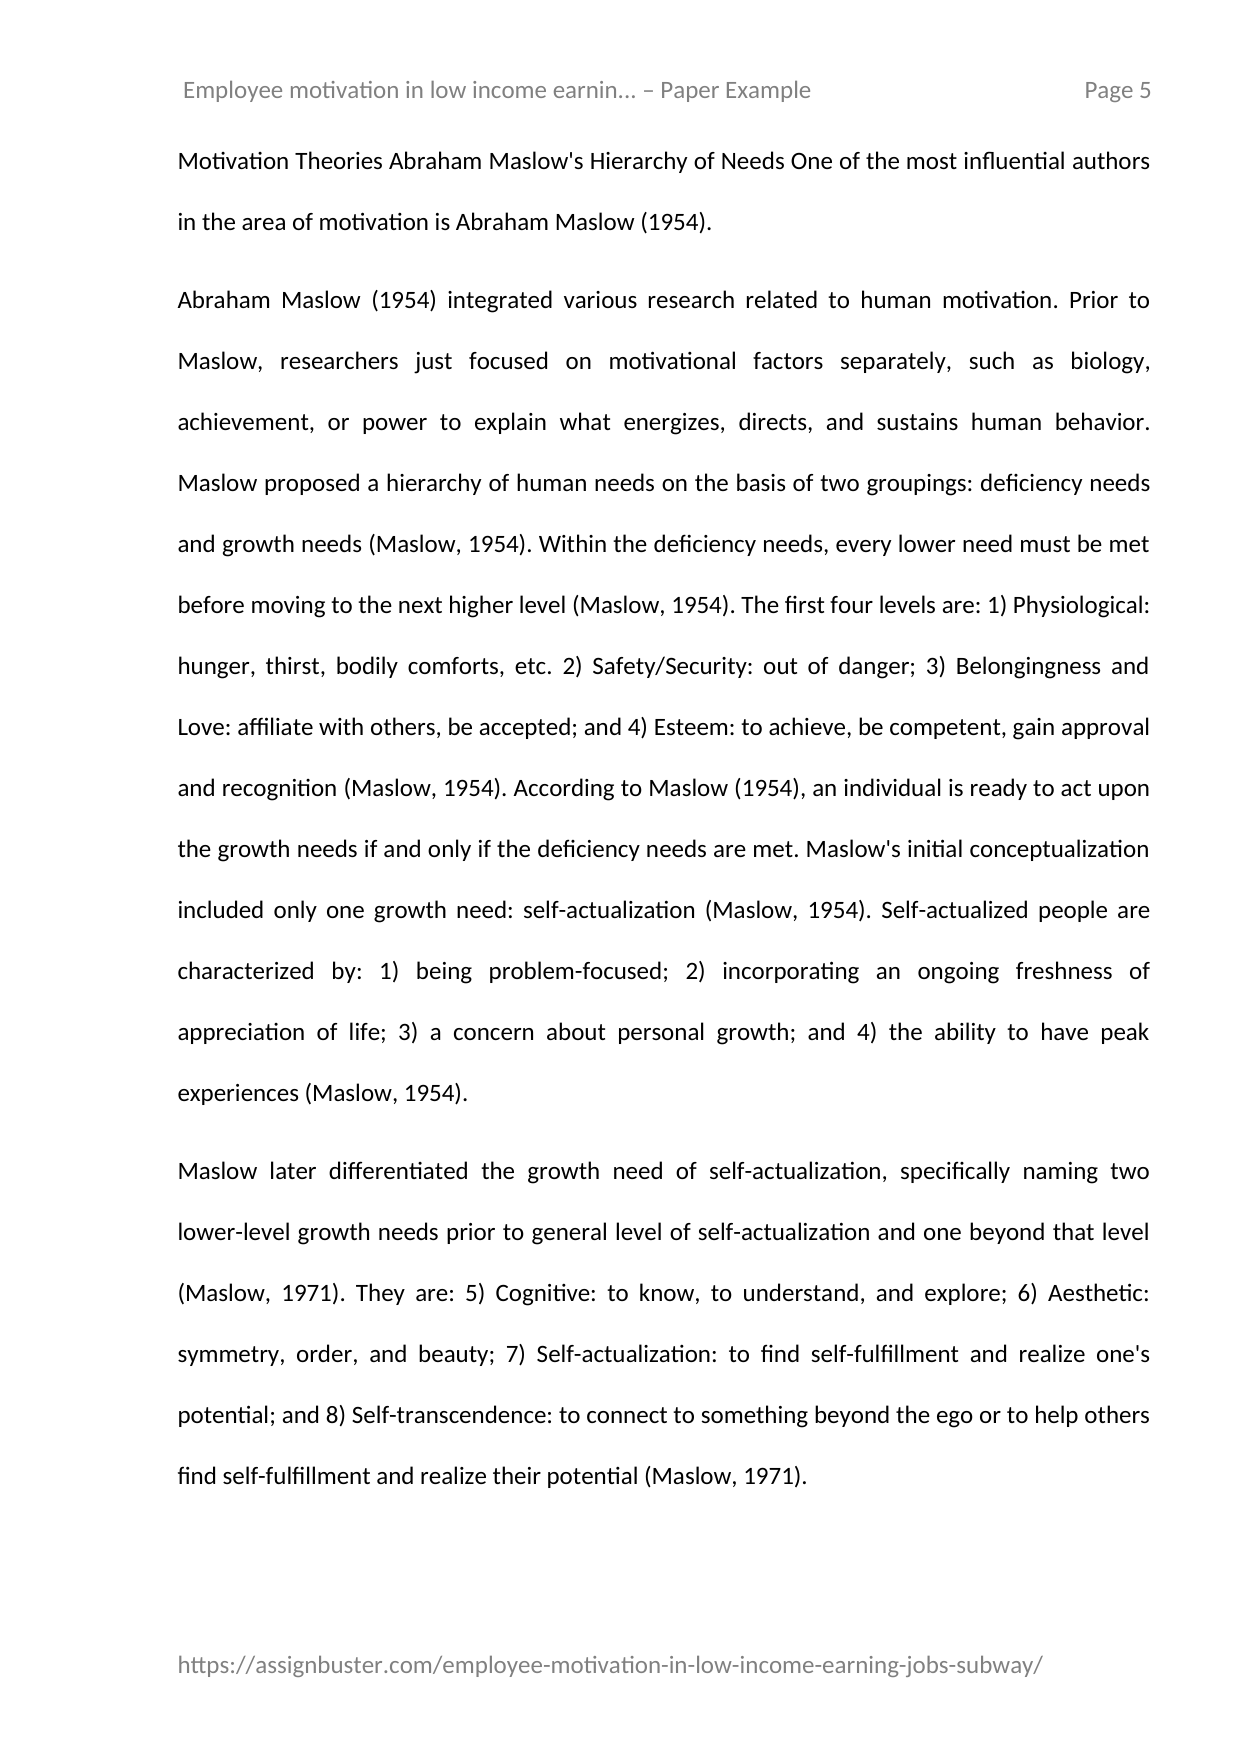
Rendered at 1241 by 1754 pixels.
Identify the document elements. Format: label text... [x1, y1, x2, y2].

text Maslow later differentiated the growth need of self-actualization, specifically naming two lower-level growth needs prior to general level of self-actualization and one beyond that level (Maslow, 1971). They are: 5) Cognitive: to know, to understand, and explore; 6) Aesthetic: symmetry, order, and beauty; 7) Self-actualization: to find self-fulfillment and realize one's potential; and 8) Self-transcendence: to connect to something beyond the ego or to help others find self-fulfillment and realize their potential (Maslow, 1971). [177, 1155, 1152, 1491]
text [177, 145, 1152, 237]
text Abraham Maslow (1954) integrated various research related to human motivation. Prior to Maslow, researchers just focused on motivational factors separately, such as biology, achievement, or power to explain what energizes, directs, and sustains human behavior. Maslow proposed a hierarchy of human needs on the basis of two groupings: deficiency needs and growth needs (Maslow, 1954). Within the deficiency needs, every lower need must be met before moving to the next higher level (Maslow, 1954). The first four levels are: 1) Physiological: hunger, thirst, bodily comforts, etc. 2) Safety/Security: out of danger; 3) Belongingness and Love: affiliate with others, be accepted; and 4) Esteem: to achieve, be competent, gain approval and recognition (Maslow, 1954). According to Maslow (1954), an individual is ready to act upon the growth needs if and only if the deficiency needs are met. Maslow's initial conceptualization included only one growth need: self-actualization (Maslow, 1954). Self-actualized people are characterized by: 1) being problem-focused; 2) incorporating an ongoing freshness of appreciation of life; 3) a concern about personal growth; and 4) the ability to have peak experiences (Maslow, 1954). [177, 284, 1152, 1108]
